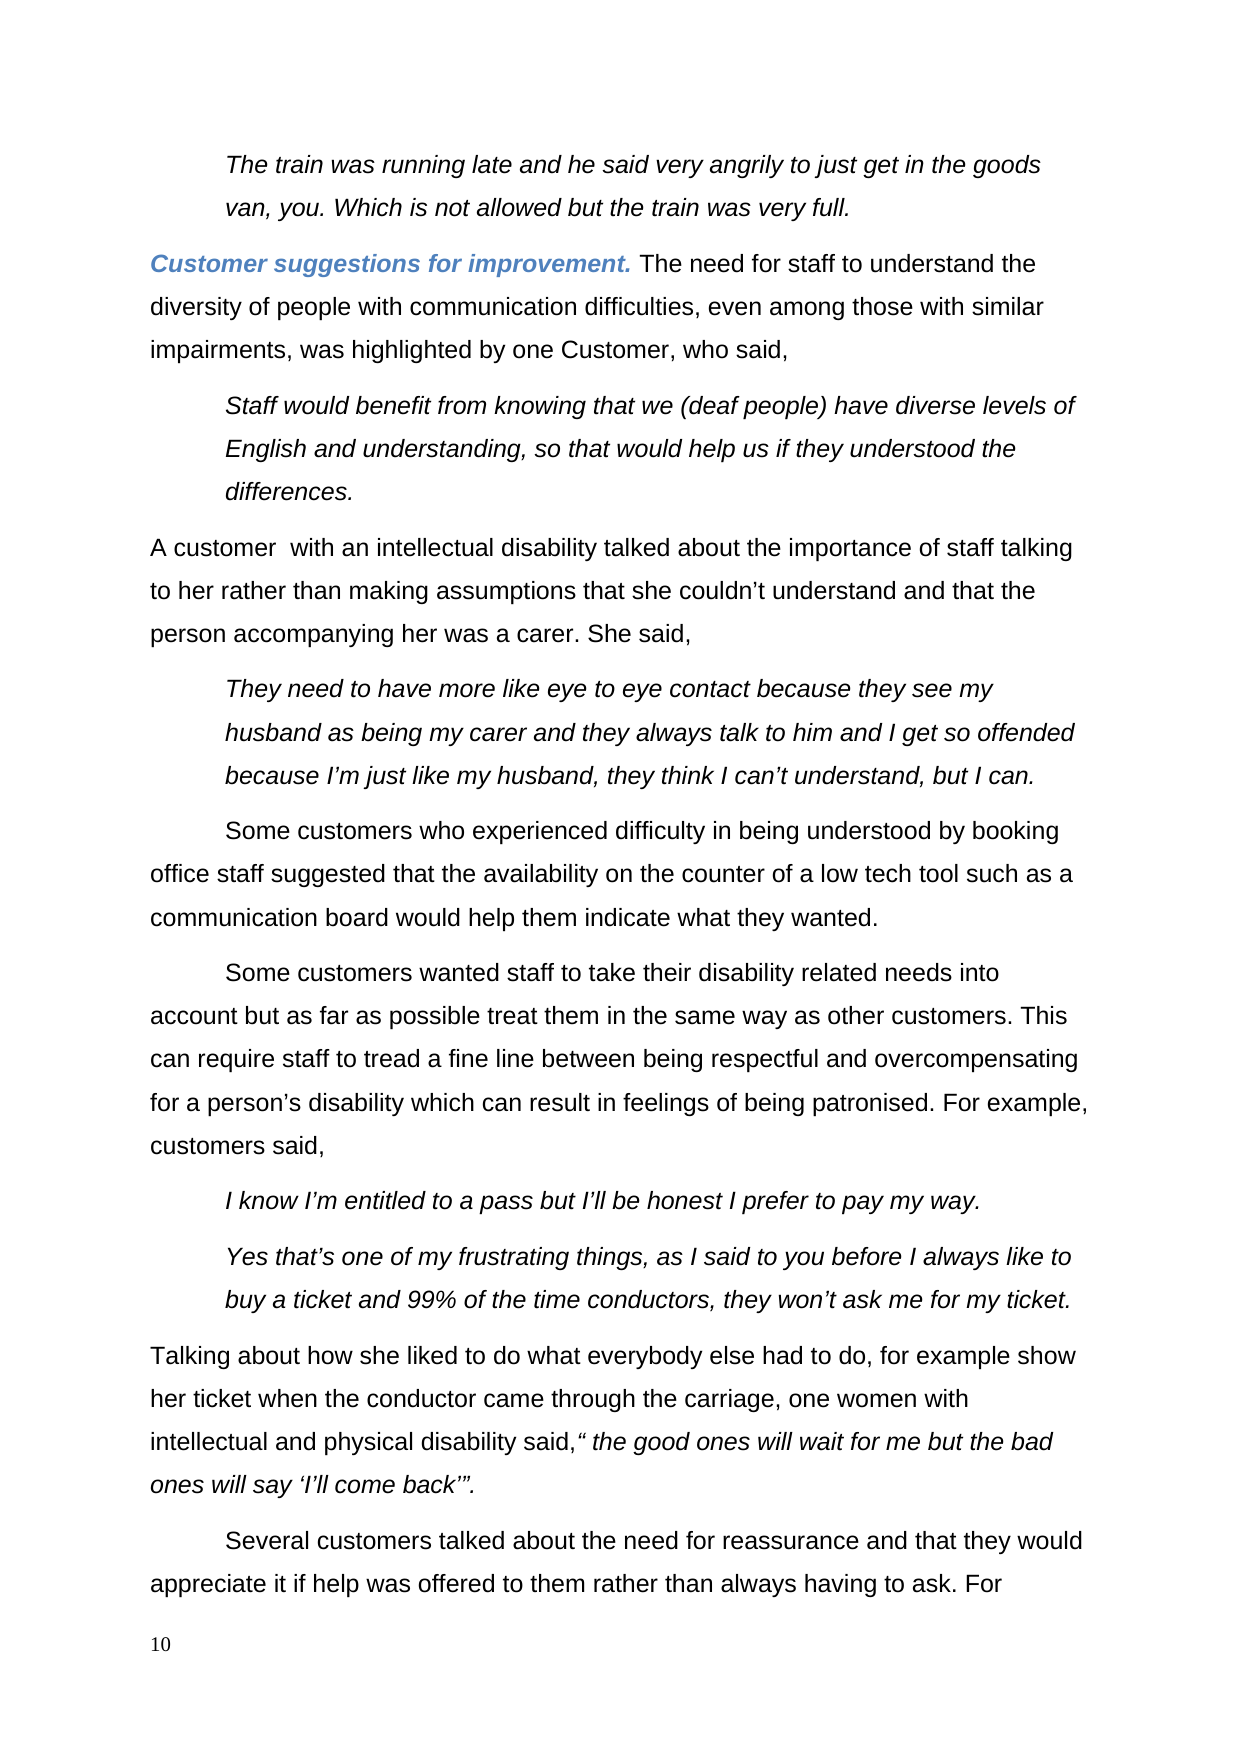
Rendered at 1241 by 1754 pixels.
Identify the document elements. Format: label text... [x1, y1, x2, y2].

text Staff would benefit from knowing that we (deaf people) have diverse levels of English and understanding, so that would help us if they understood the differences. [225, 391, 1090, 506]
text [150, 1526, 1090, 1597]
text The train was running late and he said very angrily to just get in the goods van, you. Which is not allowed but the train was very full. [225, 150, 1090, 222]
text Talking about how she liked to do what everybody else had to do, for example show her ticket when the conductor came through the carriage, one women with intellectual and physical disability said,“ the good ones will wait for me but the bad ones will say ‘I’ll come back’”. [150, 1341, 1090, 1499]
text A customer with an intellectual disability talked about the importance of staff talking to her rather than making assumptions that she couldn’t understand and that the person accompanying her was a carer. She said, [150, 532, 1090, 647]
text I know I’m entitled to a pass but I’ll be honest I prefer to pay my way. [225, 1186, 1090, 1215]
text Yes that’s one of my frustrating things, as I said to you before I always like to buy a ticket and 99% of the time conductors, they won’t ask me for my ticket. [225, 1242, 1090, 1314]
text Customer suggestions for improvement. The need for staff to understand the diversity of people with communication difficulties, even among those with similar impairments, was highlighted by one Customer, who said, [150, 249, 1090, 364]
text They need to have more like eye to eye contact because they see my husband as being my carer and they always talk to him and I get so offended because I’m just like my husband, they think I can’t understand, but I can. [225, 674, 1090, 789]
text Some customers wanted staff to take their disability related needs into account but as far as possible treat them in the same way as other customers. This can require staff to tread a fine line between being respectful and overcompensating for a person’s disability which can result in feelings of being patronised. For example, customers said, [150, 958, 1090, 1159]
text Some customers who experienced difficulty in being understood by booking office staff suggested that the availability on the counter of a low tech tool such as a communication board would help them indicate what they wanted. [150, 816, 1090, 931]
